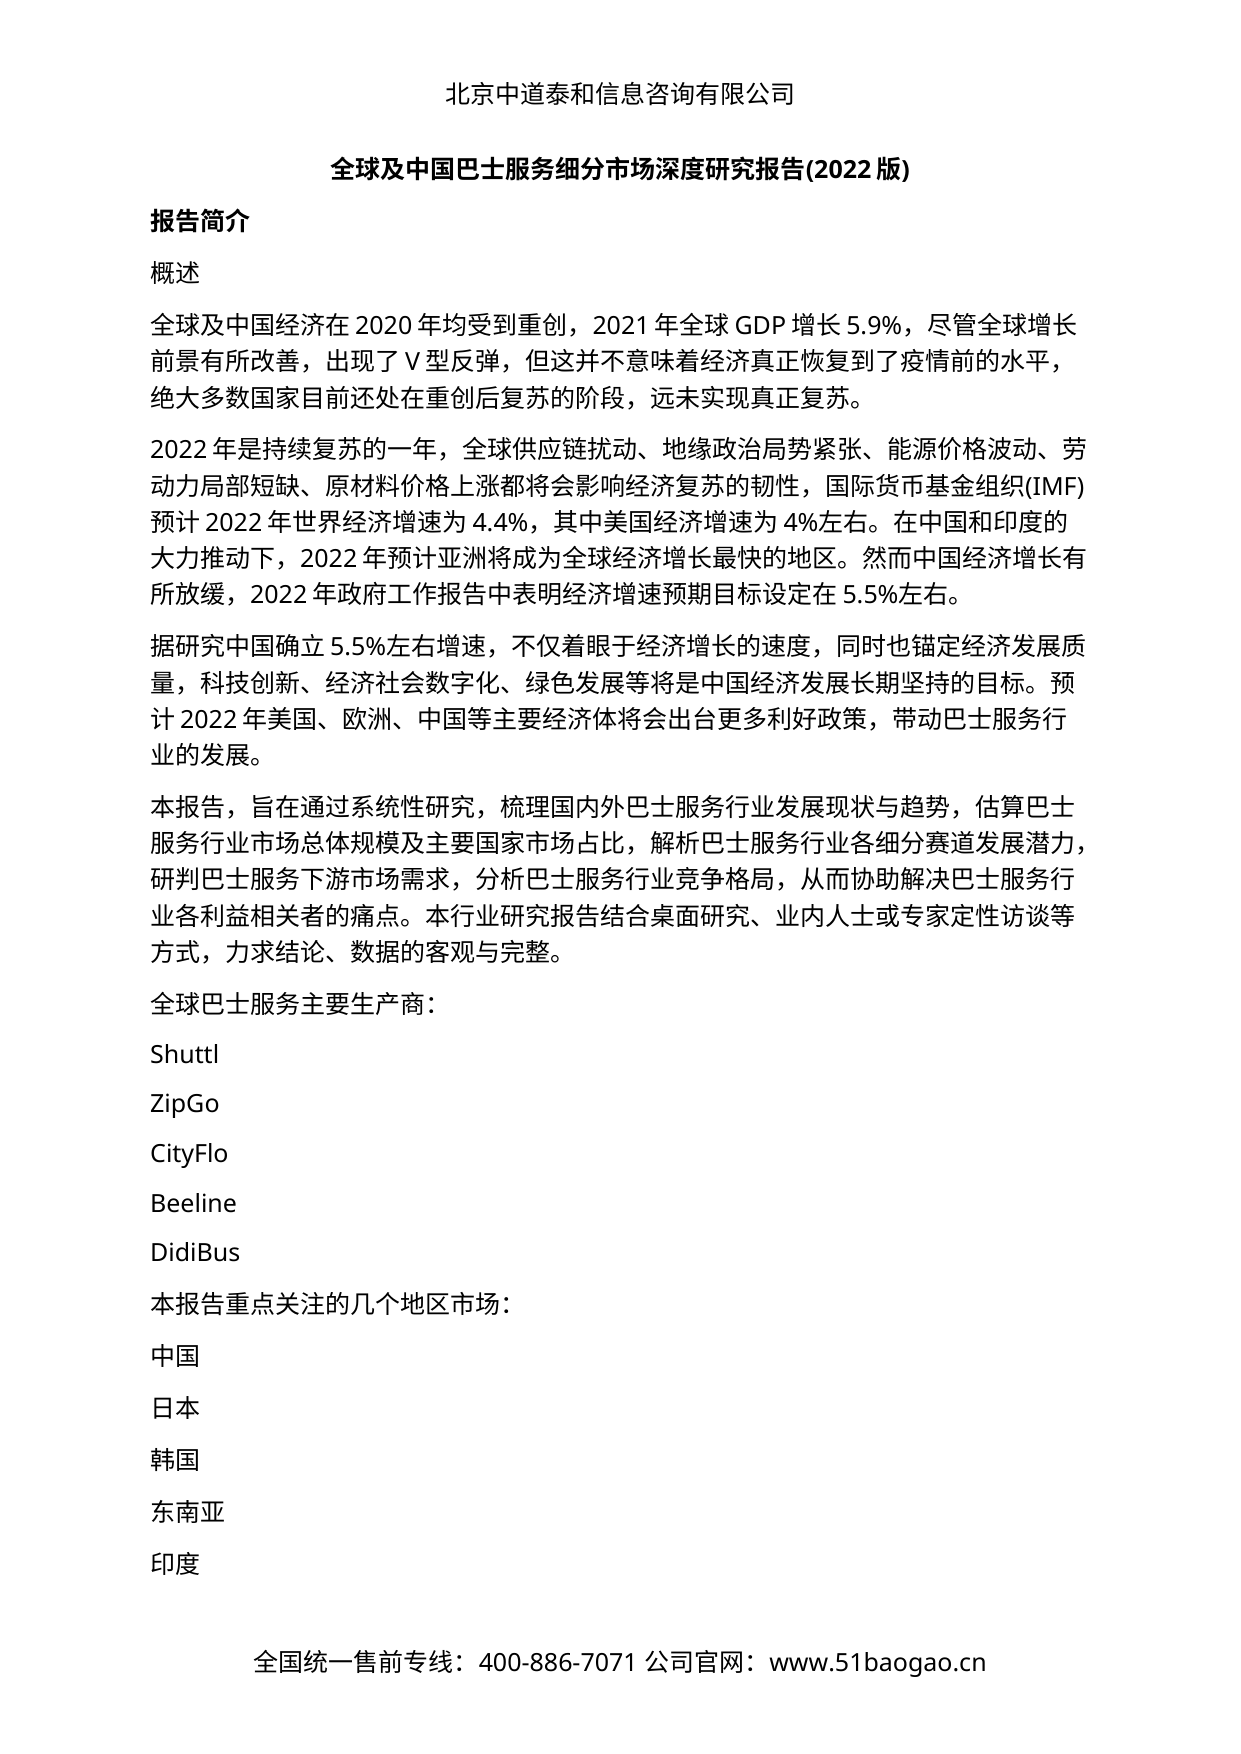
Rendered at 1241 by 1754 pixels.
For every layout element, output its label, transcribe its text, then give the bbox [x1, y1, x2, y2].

text 据研究中国确立5.5%左右增速，不仅着眼于经济增长的速度，同时也锚定经济发展质量，科技创新、经济社会数字化、绿色发展等将是中国经济发展长期坚持的目标。预计2022年美国、欧洲、中国等主要经济体将会出台更多利好政策，带动巴士服务行业的发展。 [150, 627, 1090, 772]
text 本报告，旨在通过系统性研究，梳理国内外巴士服务行业发展现状与趋势，估算巴士服务行业市场总体规模及主要国家市场占比，解析巴士服务行业各细分赛道发展潜力，研判巴士服务下游市场需求，分析巴士服务行业竞争格局，从而协助解决巴士服务行业各利益相关者的痛点。本行业研究报告结合桌面研究、业内人士或专家定性访谈等方式，力求结论、数据的客观与完整。 [150, 787, 1090, 969]
text CityFlo [150, 1136, 1090, 1170]
text ZipGo [150, 1086, 1090, 1120]
text 中国 [150, 1337, 1090, 1373]
text 东南亚 [150, 1492, 1090, 1528]
text 全球及中国经济在2020年均受到重创，2021年全球GDP增长5.9%，尽管全球增长前景有所改善，出现了V型反弹，但这并不意味着经济真正恢复到了疫情前的水平，绝大多数国家目前还处在重创后复苏的阶段，远未实现真正复苏。 [150, 306, 1090, 414]
text 韩国 [150, 1440, 1090, 1477]
text 概述 [150, 254, 1090, 290]
text 日本 [150, 1388, 1090, 1425]
text 印度 [150, 1544, 1090, 1580]
text 全球巴士服务主要生产商： [150, 984, 1090, 1021]
text Shuttl [150, 1036, 1090, 1070]
text DidiBus [150, 1235, 1090, 1269]
text 本报告重点关注的几个地区市场： [150, 1285, 1090, 1321]
text 报告简介 [150, 202, 1090, 238]
text Beeline [150, 1185, 1090, 1219]
text 全球及中国巴士服务细分市场深度研究报告(2022版) [150, 150, 1090, 186]
text 2022年是持续复苏的一年，全球供应链扰动、地缘政治局势紧张、能源价格波动、劳动力局部短缺、原材料价格上涨都将会影响经济复苏的韧性，国际货币基金组织(IMF)预计2022年世界经济增速为4.4%，其中美国经济增速为4%左右。在中国和印度的大力推动下，2022年预计亚洲将成为全球经济增长最快的地区。然而中国经济增长有所放缓，2022年政府工作报告中表明经济增速预期目标设定在5.5%左右。 [150, 430, 1090, 611]
